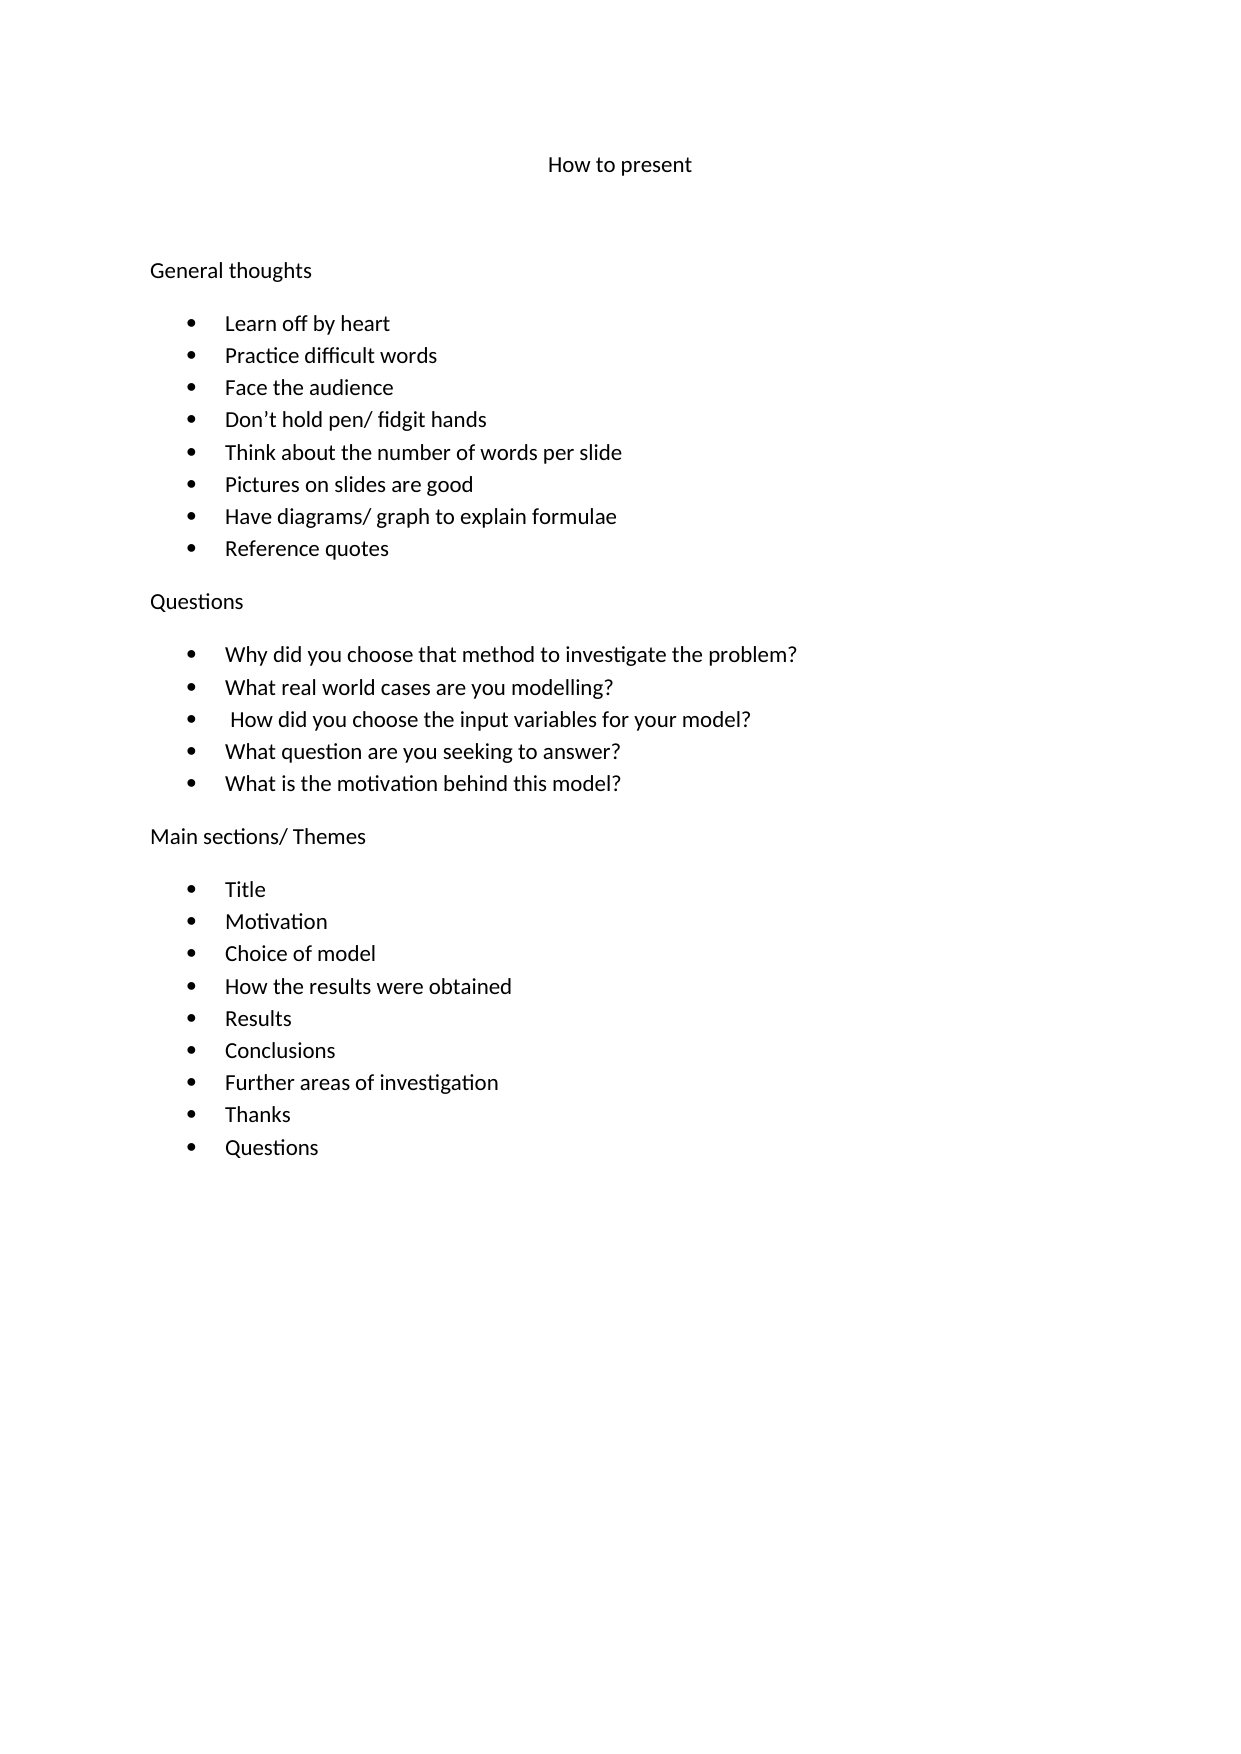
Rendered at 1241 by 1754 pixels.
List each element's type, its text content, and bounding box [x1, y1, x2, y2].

text General thoughts [150, 256, 1090, 284]
list What real world cases are you modelling? [187, 673, 1090, 701]
list Why did you choose that method to investigate the problem? [187, 640, 1090, 668]
list How did you choose the input variables for your model? [187, 705, 1090, 733]
list What question are you seeking to answer? [187, 737, 1090, 765]
list Results [187, 1004, 1090, 1032]
list Face the audience [187, 373, 1090, 401]
list Further areas of investigation [187, 1068, 1090, 1096]
list Have diagrams/ graph to explain formulae [187, 502, 1090, 530]
list Reference quotes [187, 534, 1090, 562]
list How the results were obtained [187, 972, 1090, 1000]
list Motivation [187, 907, 1090, 935]
list Pictures on slides are good [187, 470, 1090, 498]
list What is the motivation behind this model? [187, 769, 1090, 797]
text Questions [150, 587, 1090, 615]
list Conclusions [187, 1036, 1090, 1064]
list Thanks [187, 1101, 1090, 1128]
text How to present [150, 150, 1090, 178]
text Main sections/ Themes [150, 822, 1090, 850]
list Choice of model [187, 939, 1090, 968]
list Practice difficult words [187, 341, 1090, 369]
list Title [187, 875, 1090, 903]
list Don’t hold pen/ fidgit hands [187, 406, 1090, 434]
list Think about the number of words per slide [187, 438, 1090, 466]
list Questions [187, 1133, 1090, 1161]
list Learn off by heart [187, 309, 1090, 337]
